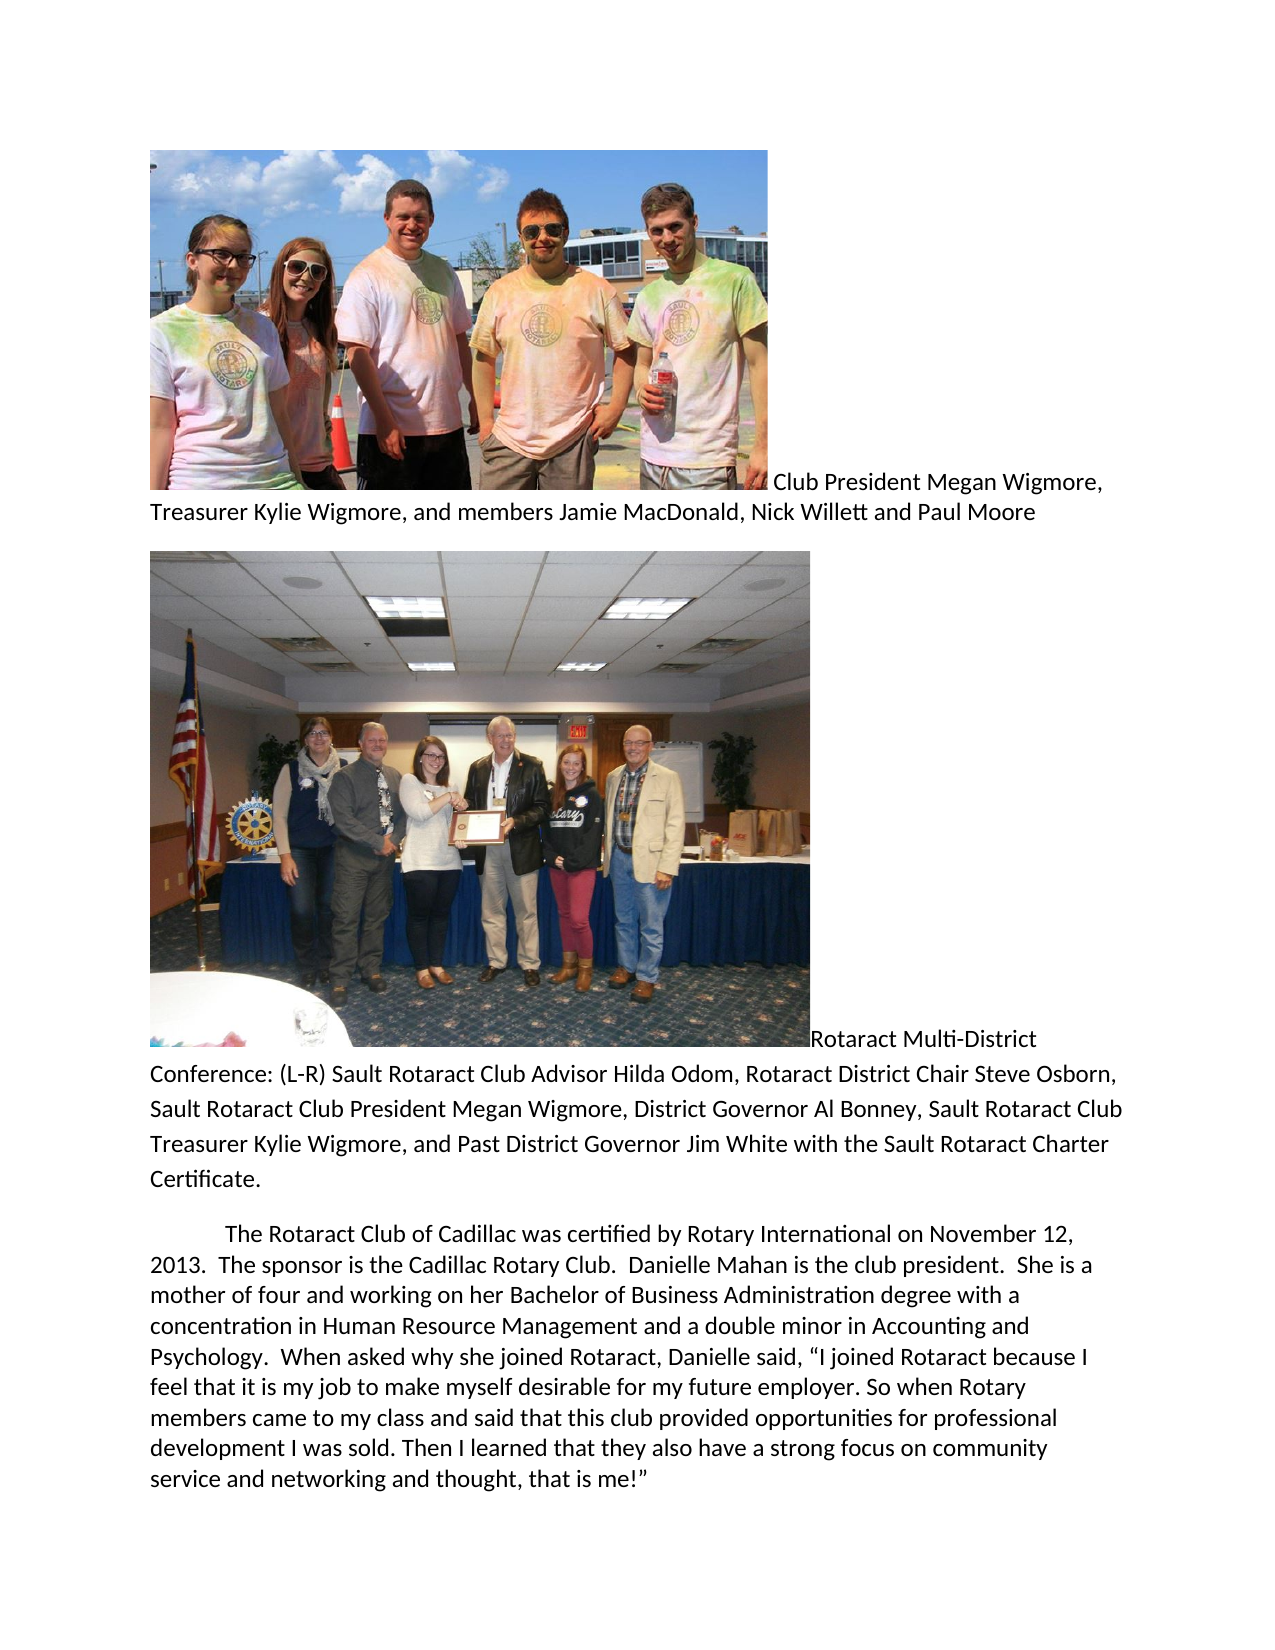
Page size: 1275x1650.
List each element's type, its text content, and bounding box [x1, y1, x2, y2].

text The Rotaract Club of Cadillac was certified by Rotary International on November 12, 2013. The sponsor is the Cadillac Rotary Club. Danielle Mahan is the club president. She is a mother of four and working on her Bachelor of Business Administration degree with a concentration in Human Resource Management and a double minor in Accounting and Psychology. When asked why she joined Rotaract, Danielle said, “I joined Rotaract because I feel that it is my job to make myself desirable for my future employer. So when Rotary members came to my class and said that this club provided opportunities for professional development I was sold. Then I learned that they also have a strong focus on community service and networking and thought, that is me!” [150, 1218, 1125, 1493]
picture [150, 150, 768, 490]
picture [150, 551, 811, 1047]
